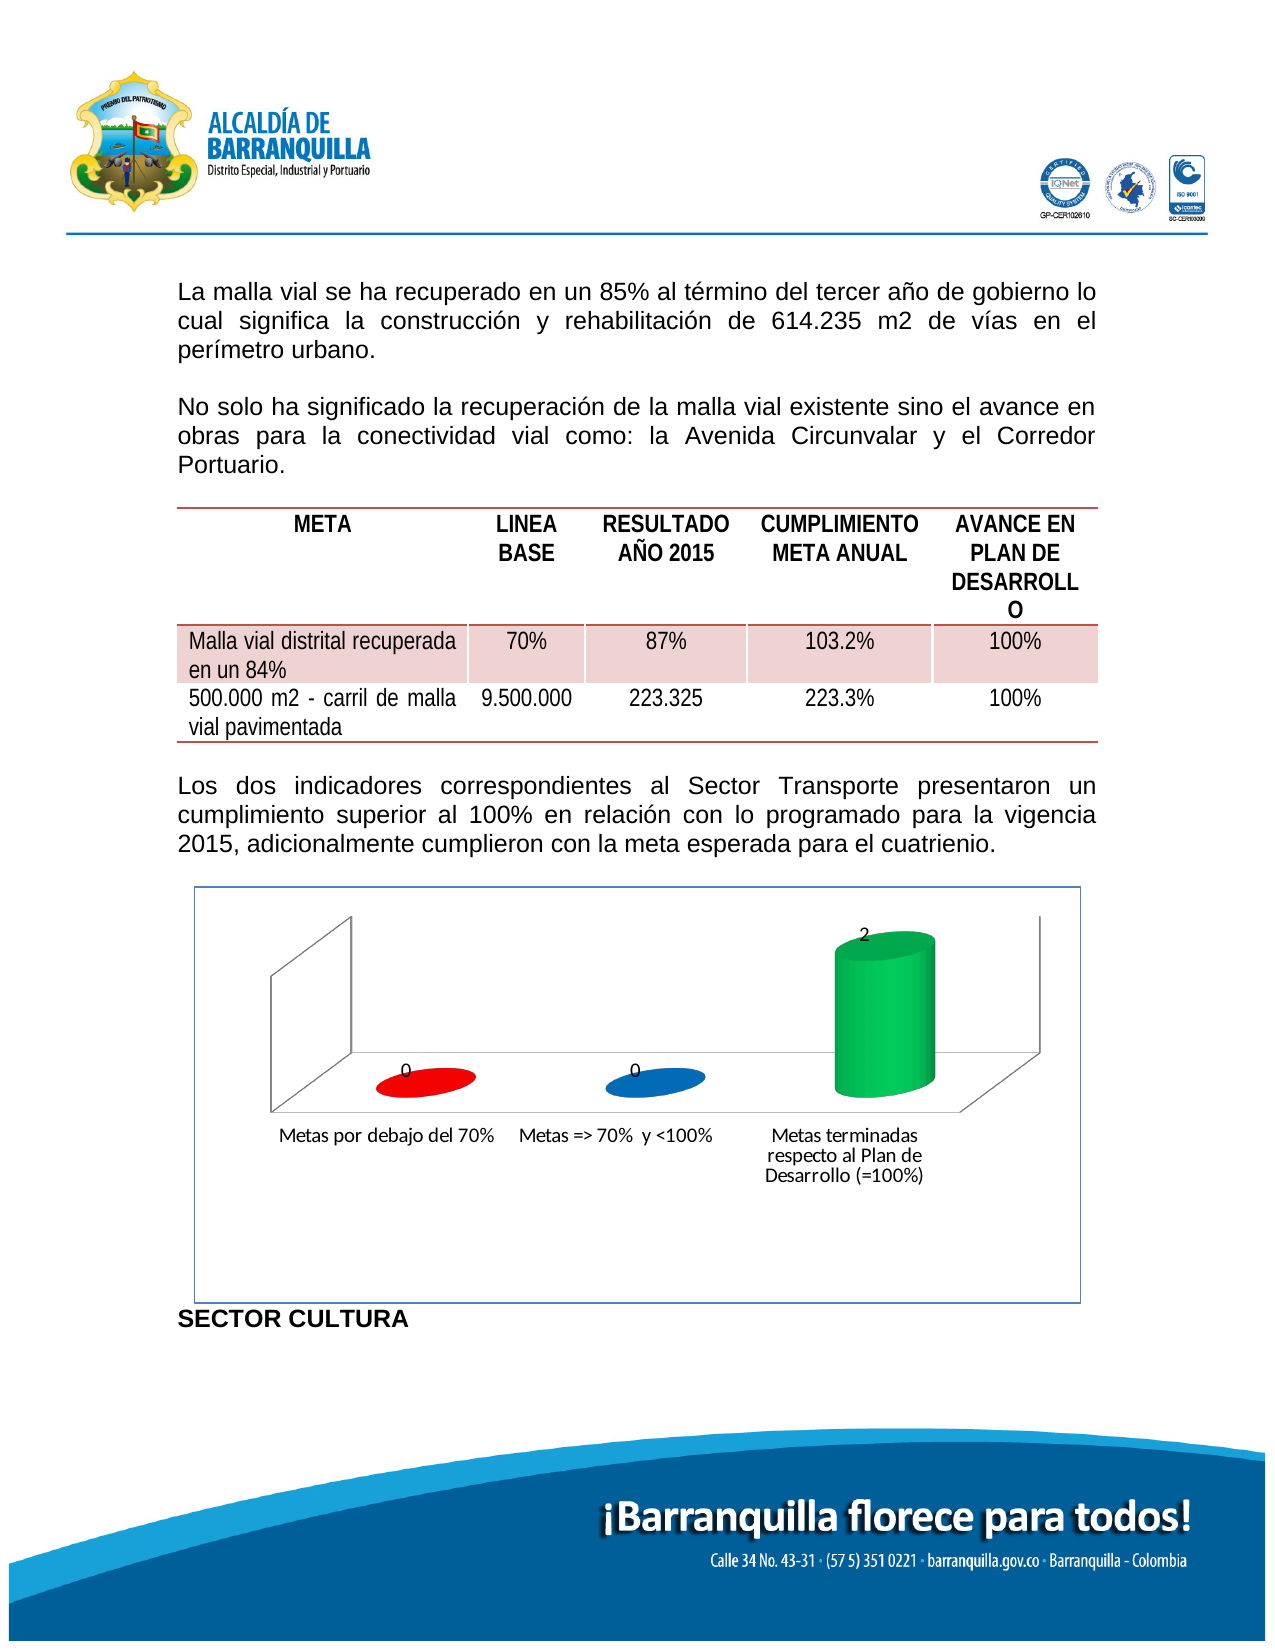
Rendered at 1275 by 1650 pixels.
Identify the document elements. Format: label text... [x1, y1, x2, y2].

table_cell 223.325 [586, 683, 746, 741]
table_cell Malla vial distrital recuperada en un 84% [177, 626, 467, 683]
table_header CUMPLIMIENTO META ANUAL [748, 509, 931, 624]
table_cell 70% [469, 626, 584, 683]
picture [8, 1331, 1266, 1641]
list La malla vial se ha recuperado en un 85% al término del tercer año de gobierno lo cual significa la construcción y rehabilitación de 614.235 m2 de vías en el perímetro urbano. [177, 277, 1098, 363]
table_header META [177, 509, 467, 624]
list Los dos indicadores correspondientes al Sector Transporte presentaron un cumplimiento superior al 100% en relación con lo programado para la vigencia 2015, adicionalmente cumplieron con la meta esperada para el cuatrienio. [177, 771, 1098, 858]
list No solo ha significado la recuperación de la malla vial existente sino el avance en obras para la conectividad vial como: la Avenida Circunvalar y el Corredor Portuario. [177, 392, 1098, 478]
table_cell 223.3% [748, 683, 931, 741]
table_cell 500.000 m2 - carril de malla vial pavimentada [177, 683, 467, 741]
table_header AVANCE EN PLAN DE DESARROLLO [934, 509, 1098, 624]
table_cell 100% [934, 683, 1098, 741]
table_cell 103.2% [748, 626, 931, 683]
list SECTOR CULTURA [177, 1304, 1098, 1333]
table_cell 9.500.000 [469, 683, 584, 741]
table_cell 100% [934, 626, 1098, 683]
table_header LINEA BASE [469, 509, 584, 624]
picture [8, 4, 1264, 296]
table_header RESULTADO AÑO 2015 [586, 509, 746, 624]
table_cell 87% [586, 626, 746, 683]
